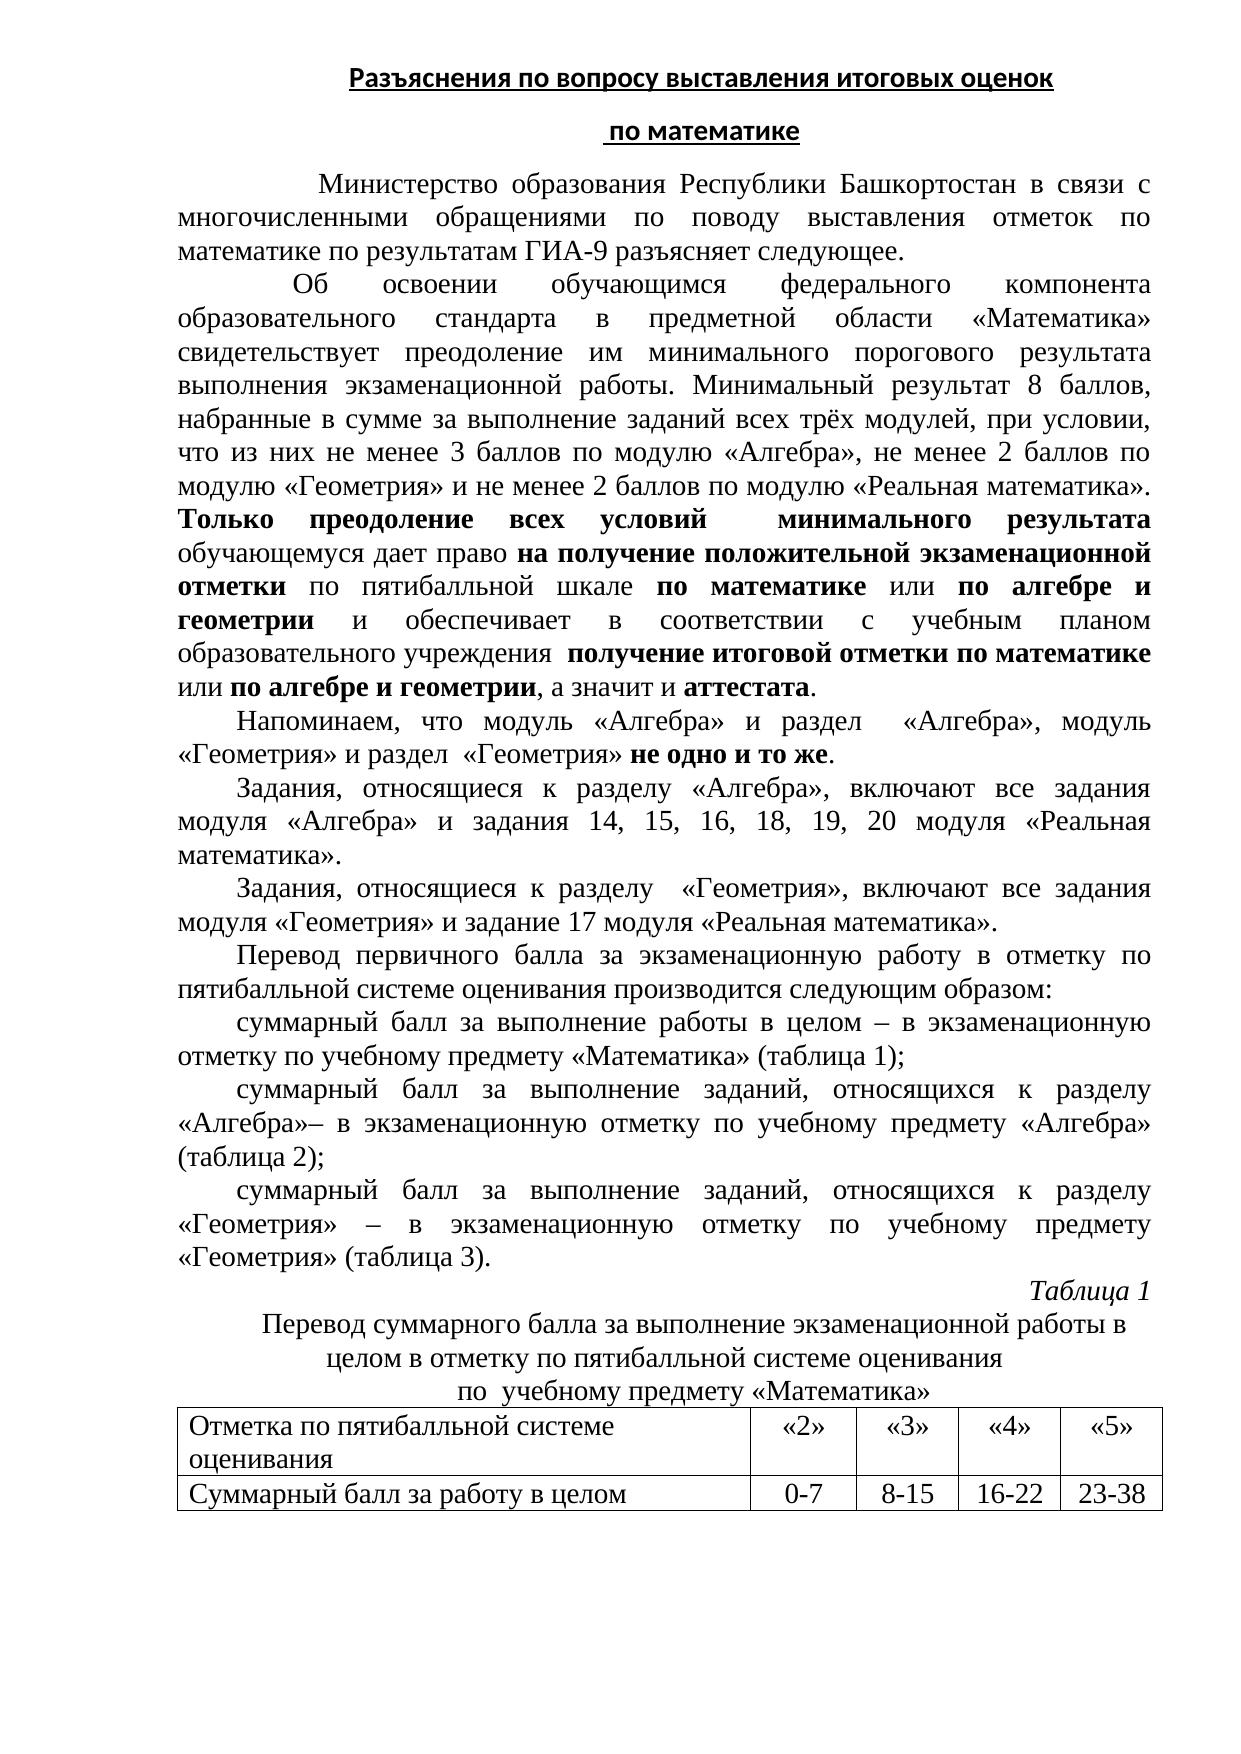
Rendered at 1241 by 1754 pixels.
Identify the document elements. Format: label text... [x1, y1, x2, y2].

table_cell 23-38 [1061, 1476, 1162, 1510]
text суммарный балл за выполнение заданий, относящихся к разделу «Геометрия» – в экзаменационную отметку по учебному предмету «Геометрия» (таблица 3). [177, 1172, 1152, 1273]
table_header «4» [959, 1408, 1060, 1475]
text Министерство образования Республики Башкортостан в связи с многочисленными обращениями по поводу выставления отметок по математике по результатам ГИА-9 разъясняет следующее. [177, 166, 1152, 267]
text Об освоении обучающимся федерального компонента образовательного стандарта в предметной области «Математика» свидетельствует преодоление им минимального порогового результата выполнения экзаменационной работы. Минимальный результат 8 баллов, набранные в сумме за выполнение заданий всех трёх модулей, при условии, что из них не менее 3 баллов по модулю «Алгебра», не менее 2 баллов по модулю «Геометрия» и не менее 2 баллов по модулю «Реальная математика». Только преодоление всех условий минимального результата обучающемуся дает право на получение положительной экзаменационной отметки по пятибалльной шкале по математике или по алгебре и геометрии и обеспечивает в соответствии с учебным планом образовательного учреждения получение итоговой отметки по математике или по алгебре и геометрии, а значит и аттестата. [177, 267, 1152, 703]
table_cell 16-22 [959, 1476, 1060, 1510]
table_cell 8-15 [857, 1476, 958, 1510]
text Разъяснения по вопросу выставления итоговых оценок [177, 59, 1152, 95]
text по математике [177, 112, 1152, 148]
text Напоминаем, что модуль «Алгебра» и раздел «Алгебра», модуль «Геометрия» и раздел «Геометрия» не одно и то же. [177, 703, 1152, 770]
text Задания, относящиеся к разделу «Алгебра», включают все задания модуля «Алгебра» и задания 14, 15, 16, 18, 19, 20 модуля «Реальная математика». [177, 770, 1152, 870]
text Перевод суммарного балла за выполнение экзаменационной работы в целом в отметку по пятибалльной системе оценивания [177, 1306, 1152, 1373]
text Задания, относящиеся к разделу «Геометрия», включают все задания модуля «Геометрия» и задание 17 модуля «Реальная математика». [177, 870, 1152, 937]
text Перевод первичного балла за экзаменационную работу в отметку по пятибалльной системе оценивания производится следующим образом: [177, 937, 1152, 1004]
text по учебному предмету «Математика» [177, 1373, 1152, 1407]
table_header «5» [1061, 1408, 1162, 1475]
text суммарный балл за выполнение заданий, относящихся к разделу «Алгебра»– в экзаменационную отметку по учебному предмету «Алгебра» (таблица 2); [177, 1072, 1152, 1172]
table_cell 0-7 [751, 1476, 856, 1510]
table_cell Суммарный балл за работу в целом [178, 1476, 750, 1510]
text Таблица 1 [177, 1273, 1152, 1306]
text суммарный балл за выполнение работы в целом – в экзаменационную отметку по учебному предмету «Математика» (таблица 1); [177, 1004, 1152, 1072]
table_header Отметка по пятибалльной системе оценивания [178, 1408, 750, 1475]
table_header «2» [751, 1408, 856, 1475]
table_header «3» [857, 1408, 958, 1475]
